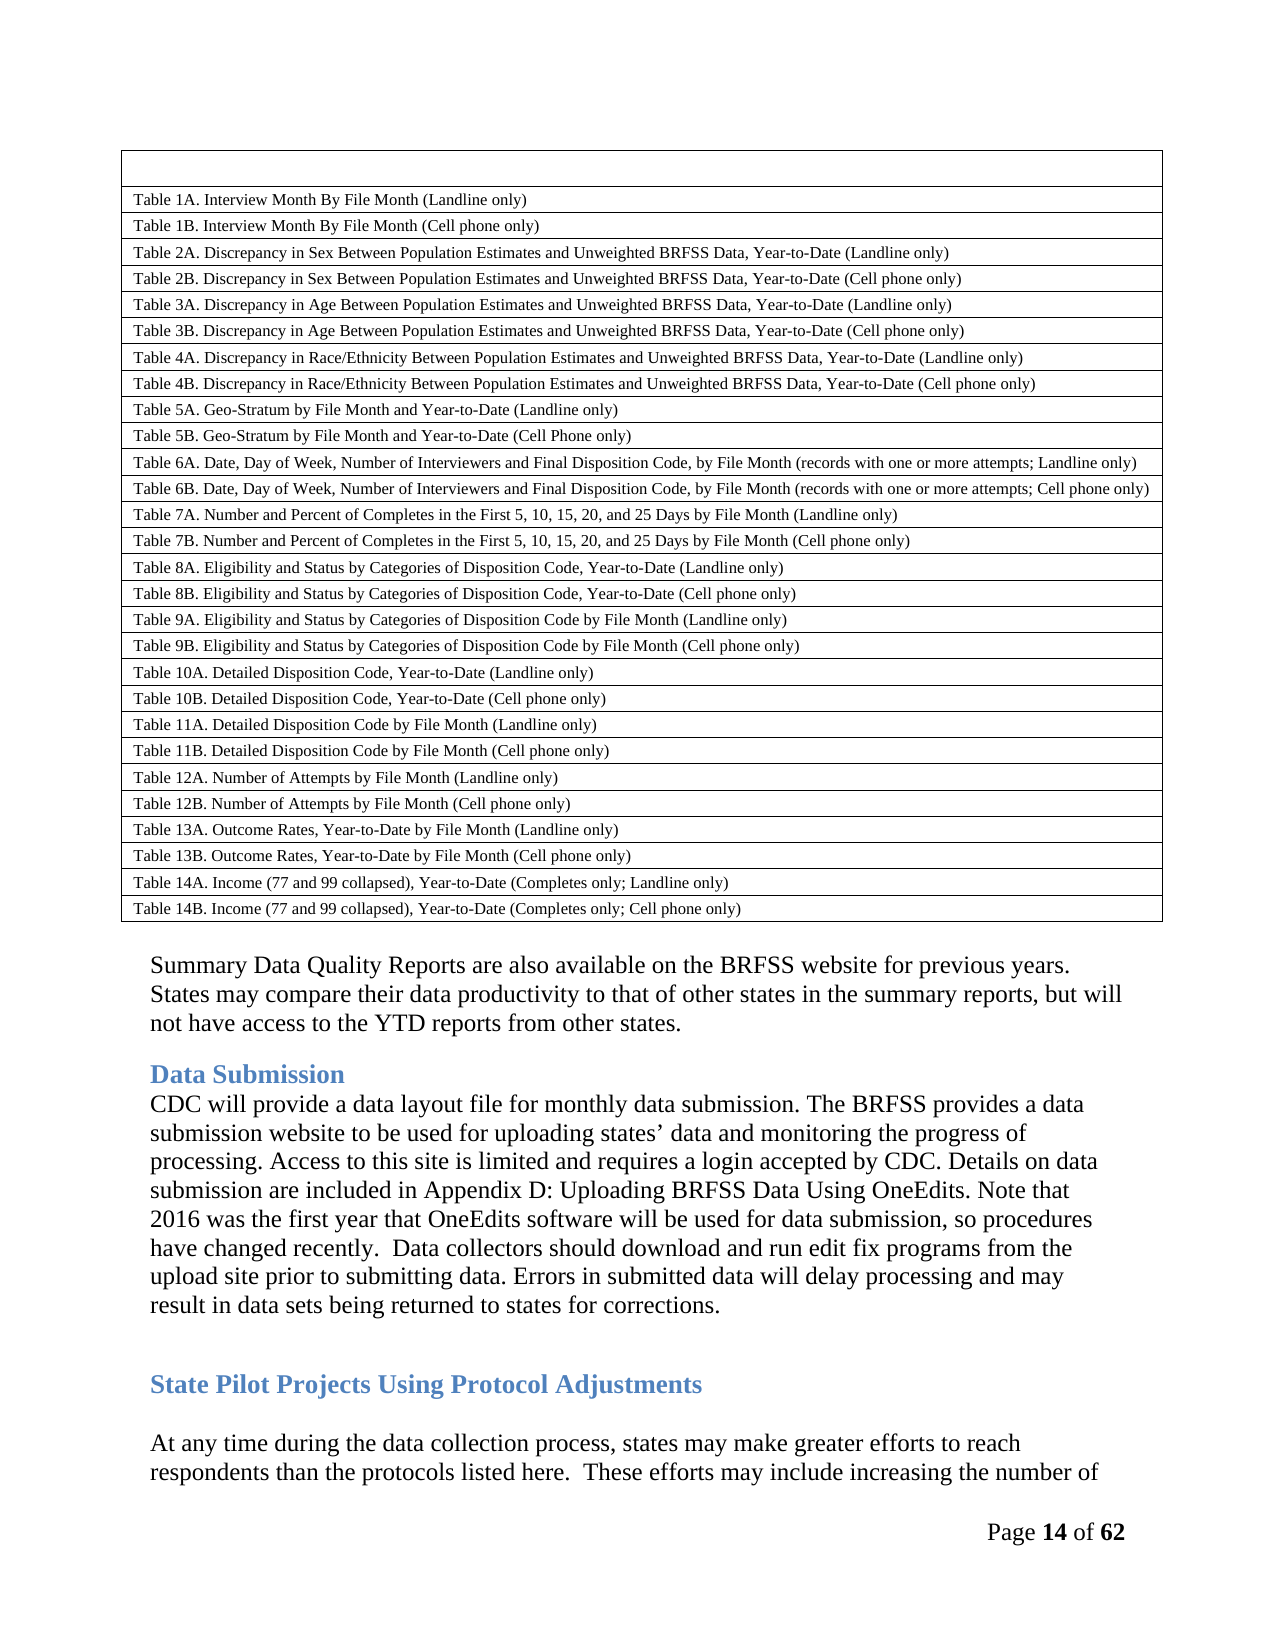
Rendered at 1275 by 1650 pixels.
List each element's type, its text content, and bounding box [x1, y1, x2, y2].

text Summary Data Quality Reports are also available on the BRFSS website for previous years. States may compare their data productivity to that of other states in the summary reports, but will not have access to the YTD reports from other states. [150, 951, 1125, 1037]
table_cell Table 11A. Detailed Disposition Code by File Month (Landline only) [122, 712, 1162, 737]
table_cell Table 7B. Number and Percent of Completes in the First 5, 10, 15, 20, and 25 Days by File Month (Cell phone only) [122, 528, 1162, 553]
subtitle Data Submission [150, 1058, 1125, 1089]
table_cell Table 6A. Date, Day of Week, Number of Interviewers and Final Disposition Code, by File Month (records with one or more attempts; Landline only) [122, 449, 1162, 474]
table_cell Table 5B. Geo-Stratum by File Month and Year-to-Date (Cell Phone only) [122, 423, 1162, 448]
table_cell Table 12A. Number of Attempts by File Month (Landline only) [122, 764, 1162, 789]
table_cell Table 3A. Discrepancy in Age Between Population Estimates and Unweighted BRFSS Data, Year-to-Date (Landline only) [122, 292, 1162, 317]
subtitle State Pilot Projects Using Protocol Adjustments [150, 1368, 1125, 1399]
table_cell Table 10B. Detailed Disposition Code, Year-to-Date (Cell phone only) [122, 686, 1162, 711]
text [150, 1428, 1125, 1486]
table_cell Table 7A. Number and Percent of Completes in the First 5, 10, 15, 20, and 25 Days by File Month (Landline only) [122, 502, 1162, 527]
table_cell Table 6B. Date, Day of Week, Number of Interviewers and Final Disposition Code, by File Month (records with one or more attempts; Cell phone only) [122, 476, 1162, 501]
table_cell Table 13B. Outcome Rates, Year-to-Date by File Month (Cell phone only) [122, 843, 1162, 868]
table_cell Table 12B. Number of Attempts by File Month (Cell phone only) [122, 791, 1162, 816]
table_cell Table 4A. Discrepancy in Race/Ethnicity Between Population Estimates and Unweighted BRFSS Data, Year-to-Date (Landline only) [122, 344, 1162, 369]
table_cell Table 13A. Outcome Rates, Year-to-Date by File Month (Landline only) [122, 817, 1162, 842]
table_cell Table 3B. Discrepancy in Age Between Population Estimates and Unweighted BRFSS Data, Year-to-Date (Cell phone only) [122, 318, 1162, 343]
table_cell Table 2A. Discrepancy in Sex Between Population Estimates and Unweighted BRFSS Data, Year-to-Date (Landline only) [122, 239, 1162, 264]
table_cell Table 9B. Eligibility and Status by Categories of Disposition Code by File Month (Cell phone only) [122, 633, 1162, 658]
table_cell Table 9A. Eligibility and Status by Categories of Disposition Code by File Month (Landline only) [122, 607, 1162, 632]
table_cell Table 4B. Discrepancy in Race/Ethnicity Between Population Estimates and Unweighted BRFSS Data, Year-to-Date (Cell phone only) [122, 371, 1162, 396]
table_cell Table 14A. Income (77 and 99 collapsed), Year-to-Date (Completes only; Landline only) [122, 869, 1162, 894]
table_cell Table 8B. Eligibility and Status by Categories of Disposition Code, Year-to-Date (Cell phone only) [122, 581, 1162, 606]
table_cell Table 11B. Detailed Disposition Code by File Month (Cell phone only) [122, 738, 1162, 763]
table_cell Table 8A. Eligibility and Status by Categories of Disposition Code, Year-to-Date (Landline only) [122, 554, 1162, 579]
table_cell Table 1B. Interview Month By File Month (Cell phone only) [122, 213, 1162, 238]
table_cell Table 1A. Interview Month By File Month (Landline only) [122, 187, 1162, 212]
table_cell Table 5A. Geo-Stratum by File Month and Year-to-Date (Landline only) [122, 397, 1162, 422]
table_cell Table 14B. Income (77 and 99 collapsed), Year-to-Date (Completes only; Cell phone only) [122, 896, 1162, 921]
table_cell Table 2B. Discrepancy in Sex Between Population Estimates and Unweighted BRFSS Data, Year-to-Date (Cell phone only) [122, 266, 1162, 291]
text CDC will provide a data layout file for monthly data submission. The BRFSS provides a data submission website to be used for uploading states’ data and monitoring the progress of processing. Access to this site is limited and requires a login accepted by CDC. Details on data submission are included in Appendix D: Uploading BRFSS Data Using OneEdits. Note that 2016 was the first year that OneEdits software will be used for data submission, so procedures have changed recently. Data collectors should download and run edit fix programs from the upload site prior to submitting data. Errors in submitted data will delay processing and may result in data sets being returned to states for corrections. [150, 1089, 1125, 1319]
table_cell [122, 151, 1162, 186]
table_cell Table 10A. Detailed Disposition Code, Year-to-Date (Landline only) [122, 659, 1162, 684]
